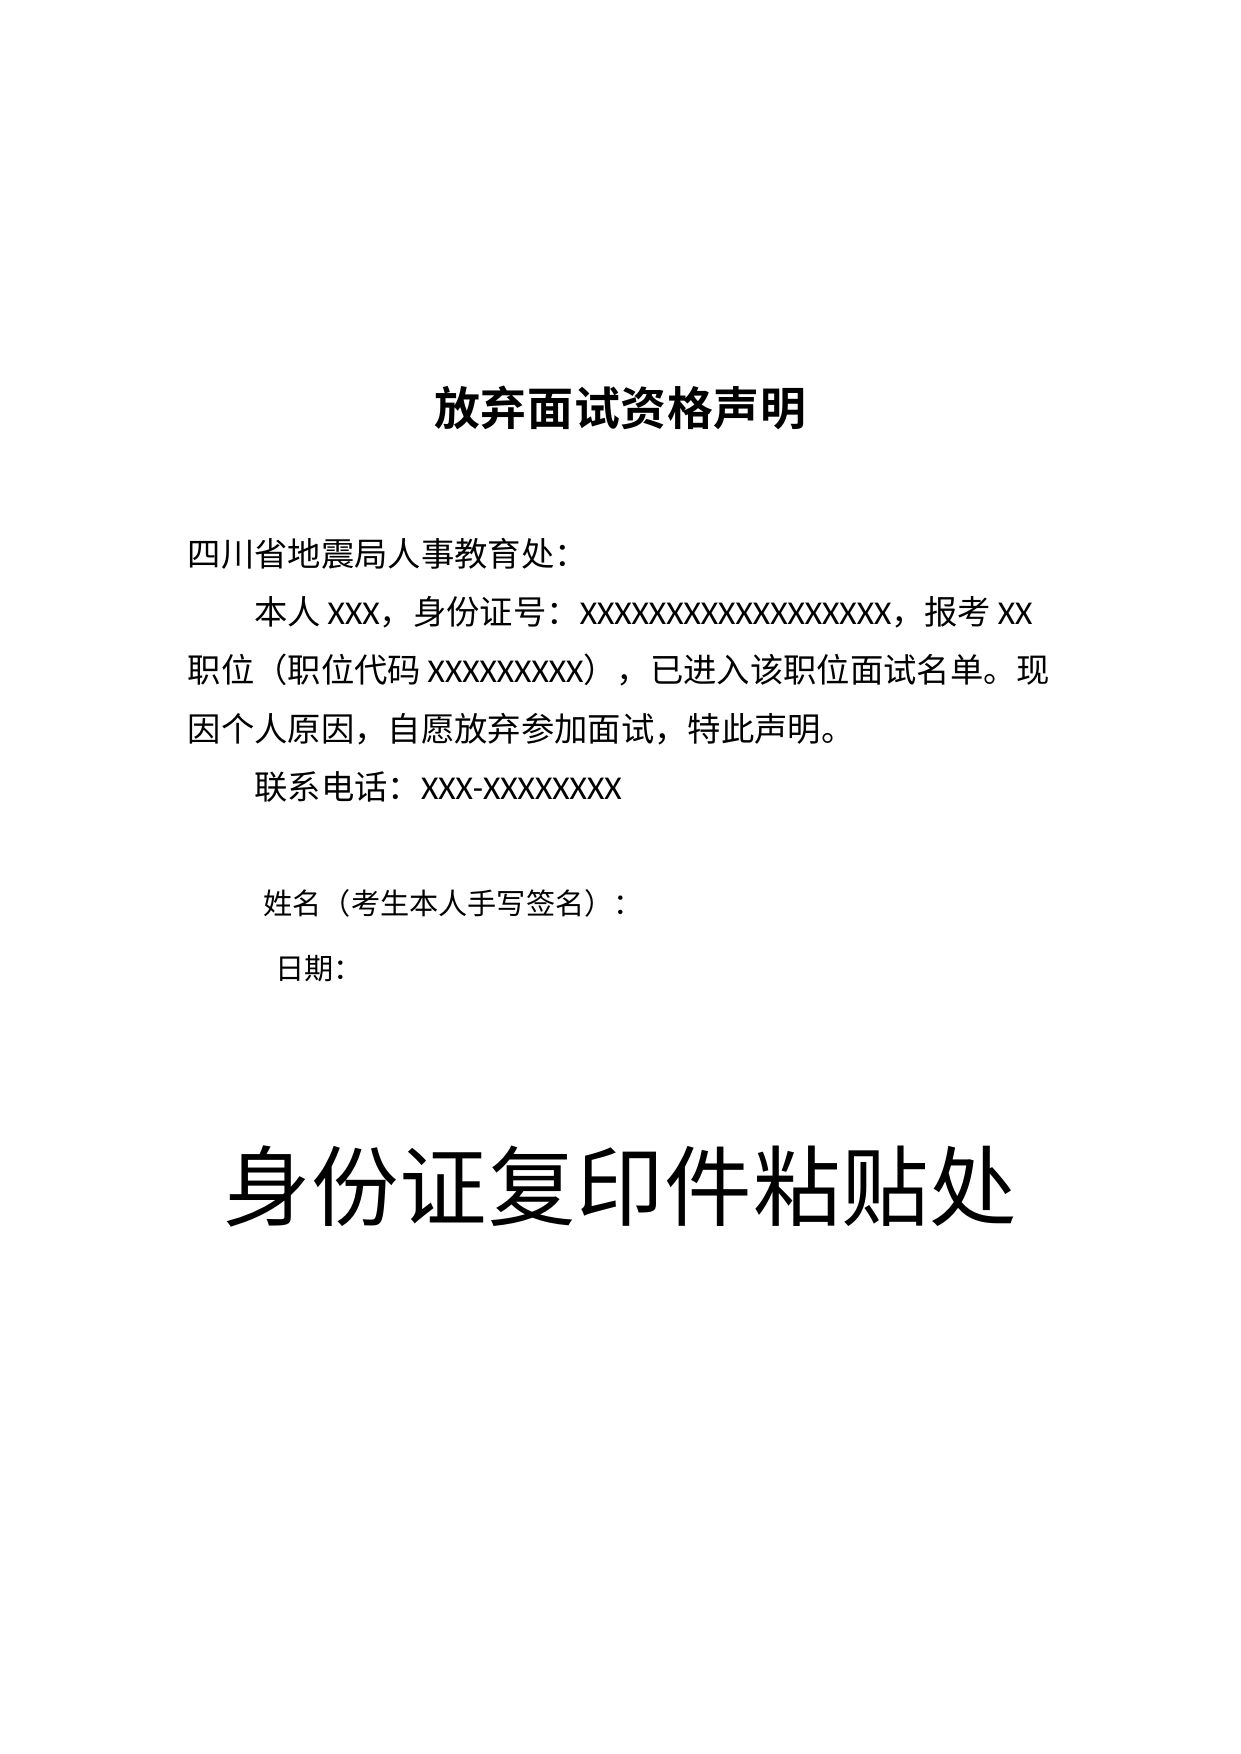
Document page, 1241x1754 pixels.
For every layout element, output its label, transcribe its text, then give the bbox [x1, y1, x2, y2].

text 本人XXX，身份证号：XXXXXXXXXXXXXXXXXX，报考XX职位（职位代码XXXXXXXXX），已进入该职位面试名单。现因个人原因，自愿放弃参加面试，特此声明。 [187, 578, 1053, 753]
text 联系电话：XXX-XXXXXXXX [187, 753, 1053, 811]
text 身份证复印件粘贴处 [187, 1116, 1053, 1246]
text 四川省地震局人事教育处： [187, 519, 1053, 578]
text 姓名（考生本人手写签名）： [187, 869, 1023, 934]
text 放弃面试资格声明 [187, 357, 1053, 454]
text 日期： [187, 934, 1053, 999]
